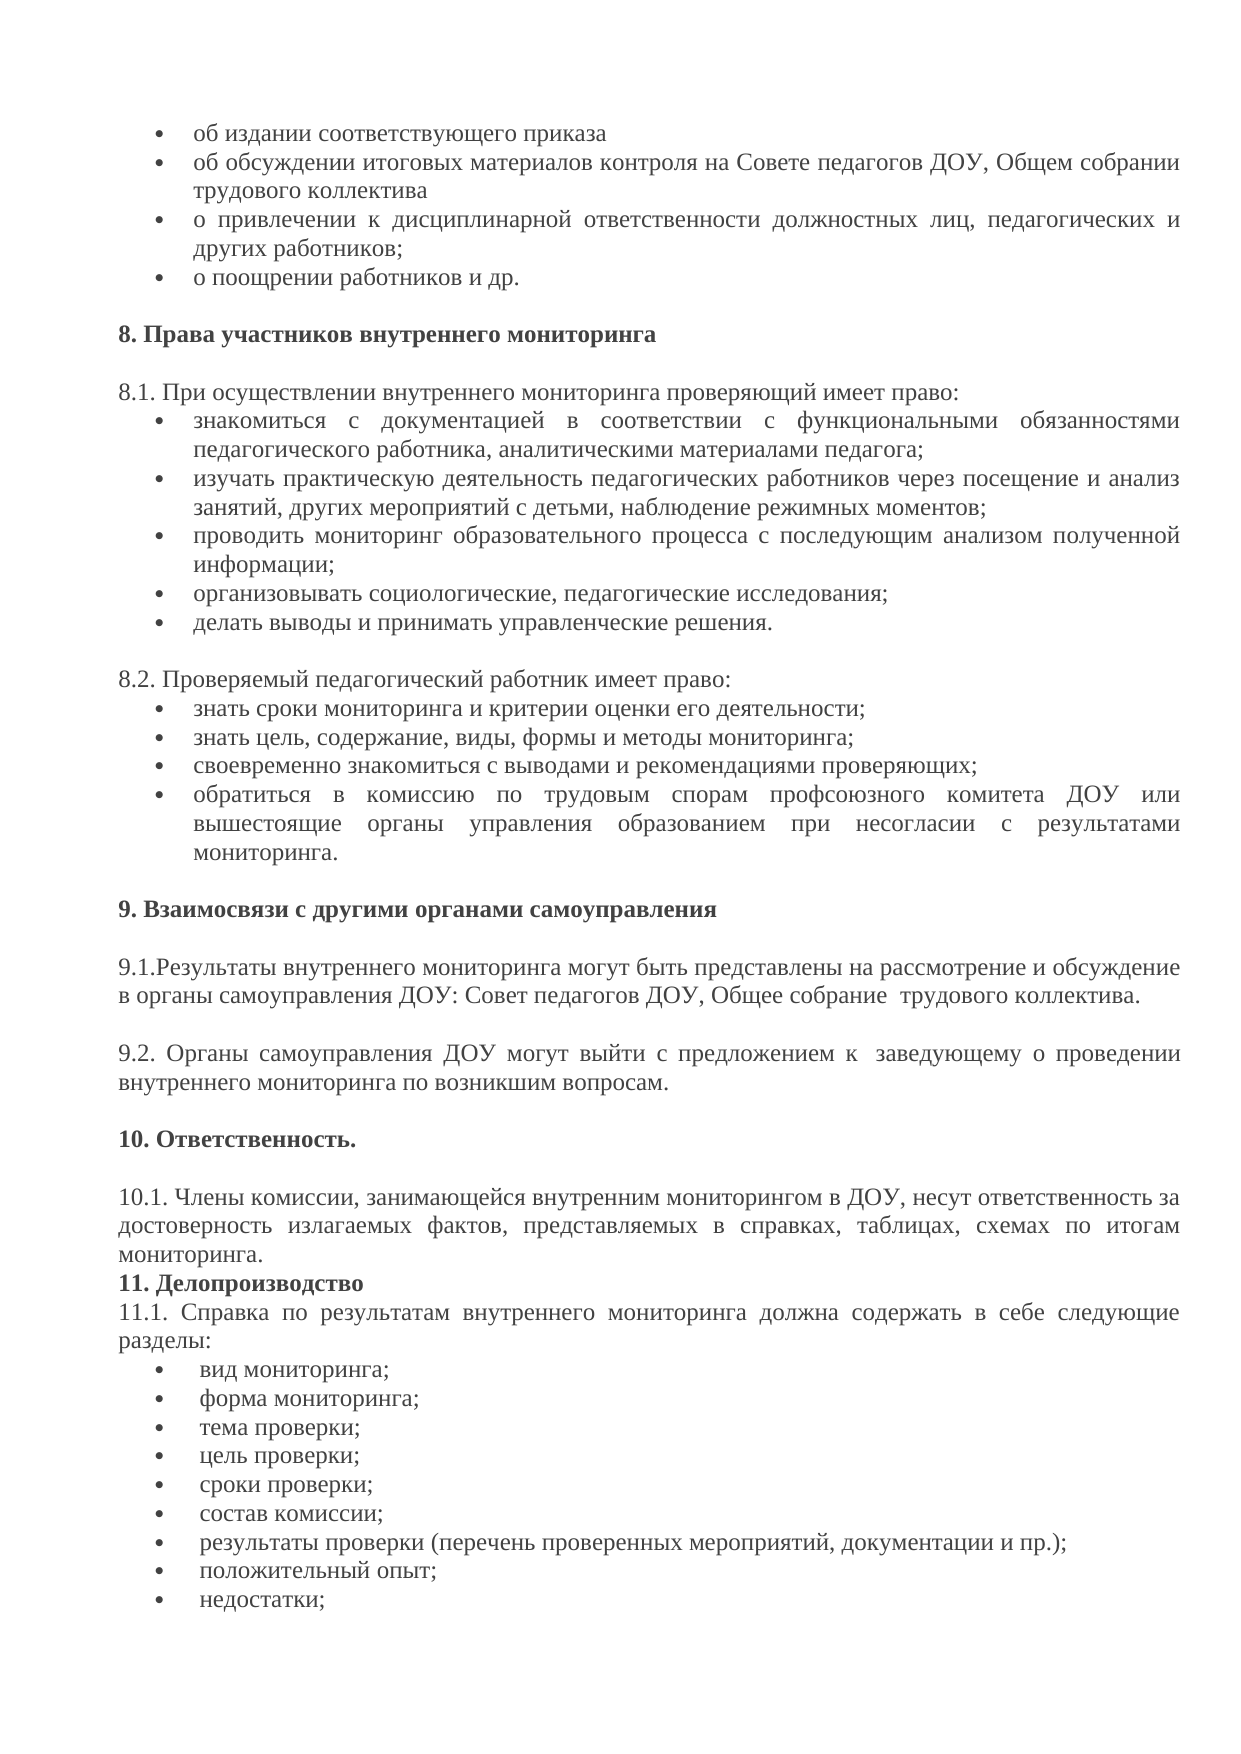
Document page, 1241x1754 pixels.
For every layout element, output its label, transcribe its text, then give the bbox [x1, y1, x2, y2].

list знать сроки мониторинга и критерии оценки его деятельности; [156, 693, 1181, 722]
list проводить мониторинг образовательного процесса с последующим анализом полученной информации; [156, 521, 1181, 578]
list знать цель, содержание, виды, формы и методы мониторинга; [156, 722, 1181, 751]
list форма мониторинга; [156, 1383, 1181, 1412]
text 11. Делопроизводство [118, 1268, 1181, 1297]
text 9. Взаимосвязи с другими органами самоуправления [118, 894, 1181, 923]
text 8.1. При осуществлении внутреннего мониторинга проверяющий имеет право: [118, 377, 1181, 406]
list об обсуждении итоговых материалов контроля на Совете педагогов ДОУ, Общем собрании трудового коллектива [156, 147, 1181, 204]
list о поощрении работников и др. [156, 262, 1181, 291]
list состав комиссии; [156, 1498, 1181, 1527]
list изучать практическую деятельность педагогических работников через посещение и анализ занятий, других мероприятий с детьми, наблюдение режимных моментов; [156, 463, 1181, 521]
list цель проверки; [156, 1441, 1181, 1469]
text 9.1.Результаты внутреннего мониторинга могут быть представлены на рассмотрение и обсуждение в органы самоуправления ДОУ: Совет педагогов ДОУ, Общее собрание трудового коллектива. [118, 952, 1181, 1009]
list тема проверки; [156, 1412, 1181, 1441]
list об издании соответствующего приказа [156, 118, 1181, 147]
list сроки проверки; [156, 1469, 1181, 1498]
list делать выводы и принимать управленческие решения. [156, 607, 1181, 636]
list о привлечении к дисциплинарной ответственности должностных лиц, педагогических и других работников; [156, 204, 1181, 262]
list недостатки; [156, 1584, 1181, 1613]
list обратиться в комиссию по трудовым спорам профсоюзного комитета ДОУ или вышестоящие органы управления образованием при несогласии с результатами мониторинга. [156, 779, 1181, 866]
list положительный опыт; [156, 1556, 1181, 1584]
list организовывать социологические, педагогические исследования; [156, 578, 1181, 607]
text 10. Ответственность. [118, 1124, 1181, 1153]
list вид мониторинга; [156, 1354, 1181, 1383]
text 8.2. Проверяемый педагогический работник имеет право: [118, 664, 1181, 693]
list своевременно знакомиться с выводами и рекомендациями проверяющих; [156, 751, 1181, 779]
text 11.1. Справка по результатам внутреннего мониторинга должна содержать в себе следующие разделы: [118, 1297, 1181, 1354]
list результаты проверки (перечень проверенных мероприятий, документации и пр.); [156, 1527, 1181, 1556]
text 9.2. Органы самоуправления ДОУ могут выйти с предложением к заведующему о проведении внутреннего мониторинга по возникшим вопросам. [118, 1038, 1181, 1096]
list знакомиться с документацией в соответствии с функциональными обязанностями педагогического работника, аналитическими материалами педагога; [156, 406, 1181, 463]
text 8. Права участников внутреннего мониторинга [118, 319, 1181, 348]
text 10.1. Члены комиссии, занимающейся внутренним мониторингом в ДОУ, несут ответственность за достоверность излагаемых фактов, представляемых в справках, таблицах, схемах по итогам мониторинга. [118, 1182, 1181, 1268]
